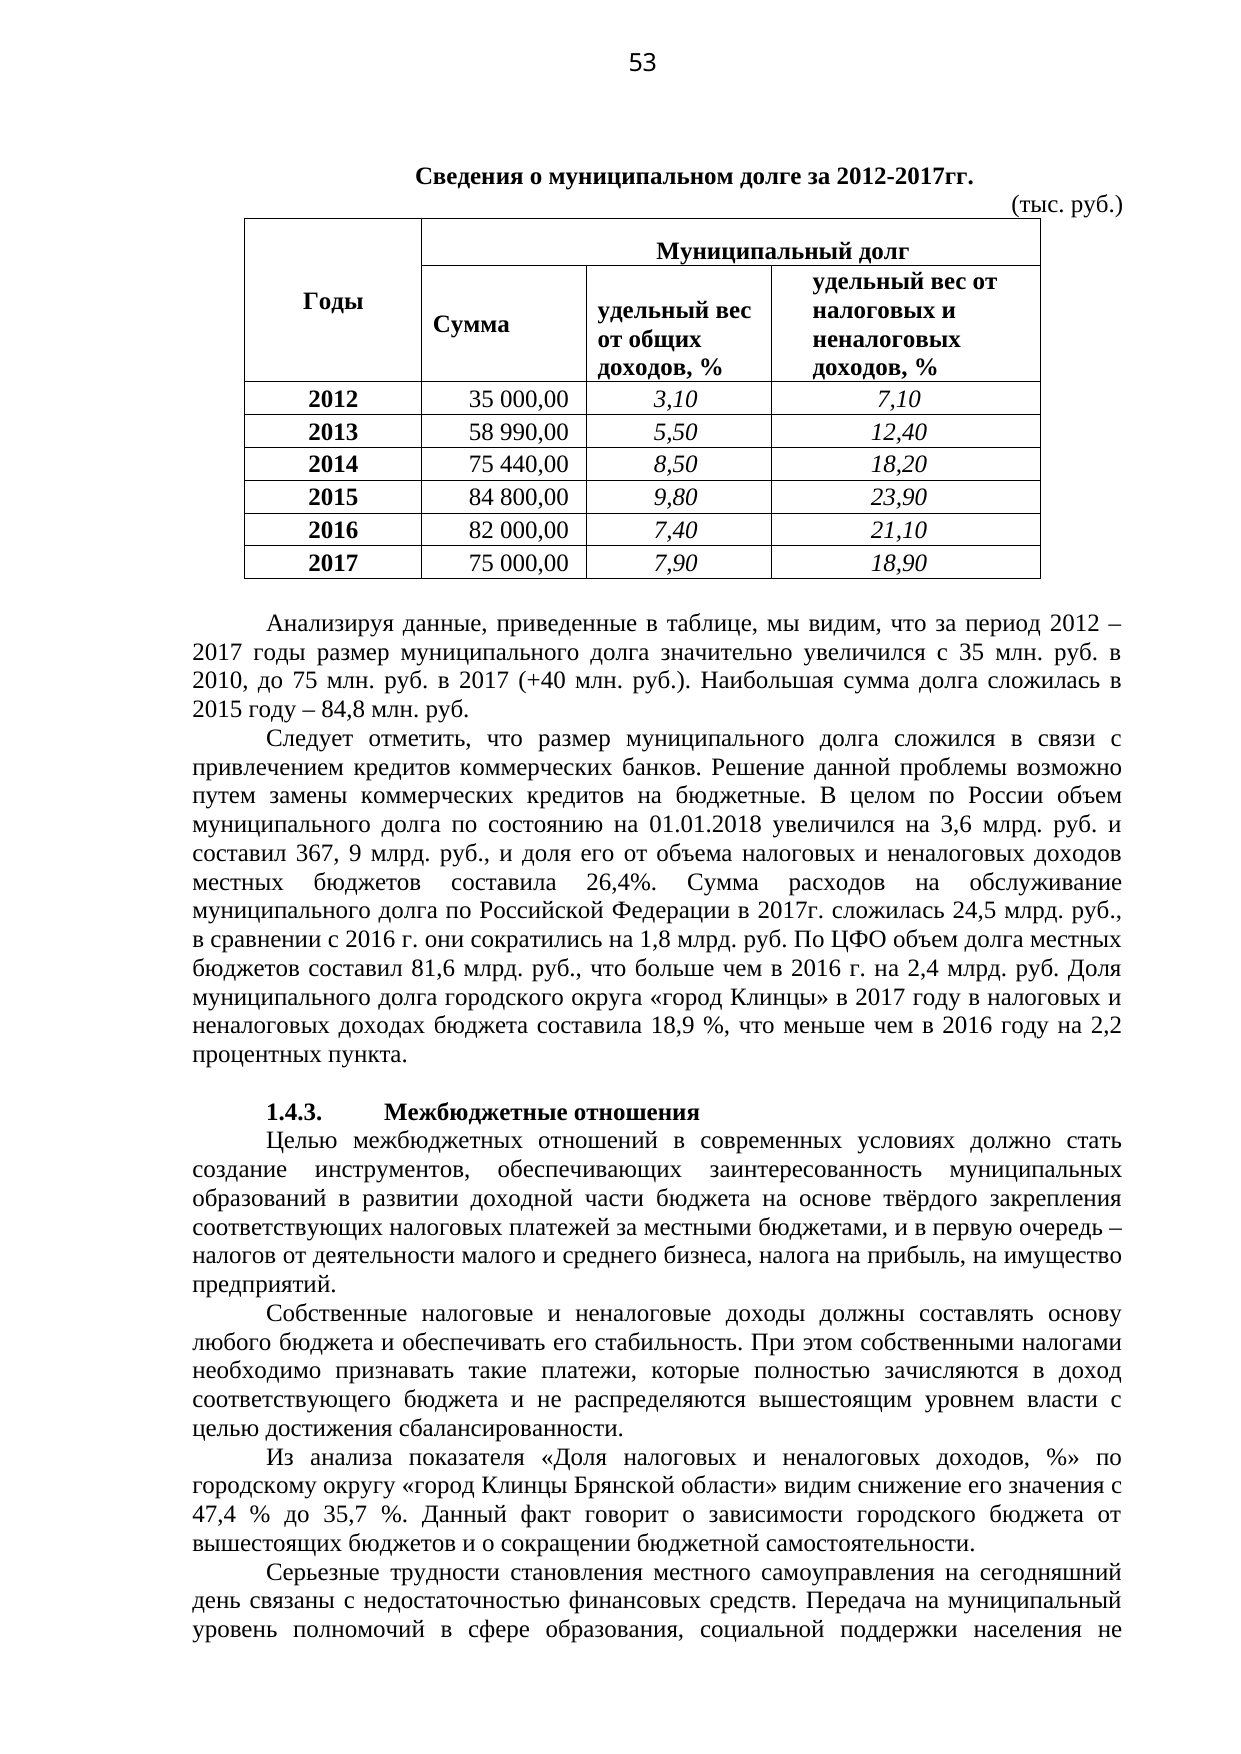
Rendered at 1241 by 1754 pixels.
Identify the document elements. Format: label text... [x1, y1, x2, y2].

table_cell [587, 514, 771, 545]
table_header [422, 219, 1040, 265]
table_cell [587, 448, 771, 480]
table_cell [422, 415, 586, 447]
text (тыс. руб.) [192, 189, 1123, 218]
text Из анализа показателя «Доля налоговых и неналоговых доходов, %» по городскому округу «город Клинцы Брянской области» видим снижение его значения с 47,4 % до 35,7 %. Данный факт говорит о зависимости городского бюджета от вышестоящих бюджетов и о сокращении бюджетной самостоятельности. [192, 1442, 1123, 1557]
text Сведения о муниципальном долге за 2012-2017гг. [192, 161, 1123, 189]
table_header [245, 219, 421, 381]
text Следует отметить, что размер муниципального долга сложился в связи с привлечением кредитов коммерческих банков. Решение данной проблемы возможно путем замены коммерческих кредитов на бюджетные. В целом по России объем муниципального долга по состоянию на 01.01.2018 увеличился на 3,6 млрд. руб. и составил 367, 9 млрд. руб., и доля его от объема налоговых и неналоговых доходов местных бюджетов составила 26,4%. Сумма расходов на обслуживание муниципального долга по Российской Федерации в 2017г. сложилась 24,5 млрд. руб., в сравнении с 2016 г. они сократились на 1,8 млрд. руб. По ЦФО объем долга местных бюджетов составил 81,6 млрд. руб., что больше чем в 2016 г. на 2,4 млрд. руб. Доля муниципального долга городского округа «город Клинцы» в 2017 году в налоговых и неналоговых доходах бюджета составила 18,9 %, что меньше чем в 2016 году на 2,2 процентных пункта. [192, 723, 1123, 1068]
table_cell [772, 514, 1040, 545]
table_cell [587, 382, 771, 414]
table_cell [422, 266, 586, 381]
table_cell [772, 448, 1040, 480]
subtitle Межбюджетные отношения [192, 1097, 1123, 1125]
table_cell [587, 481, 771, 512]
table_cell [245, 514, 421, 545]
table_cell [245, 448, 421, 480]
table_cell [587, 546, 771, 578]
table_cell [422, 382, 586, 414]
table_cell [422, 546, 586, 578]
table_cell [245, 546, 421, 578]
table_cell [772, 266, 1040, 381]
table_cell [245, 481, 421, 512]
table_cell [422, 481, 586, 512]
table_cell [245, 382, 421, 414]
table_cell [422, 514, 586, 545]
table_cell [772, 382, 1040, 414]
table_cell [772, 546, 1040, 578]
text Собственные налоговые и неналоговые доходы должны составлять основу любого бюджета и обеспечивать его стабильность. При этом собственными налогами необходимо признавать такие платежи, которые полностью зачисляются в доход соответствующего бюджета и не распределяются вышестоящим уровнем власти с целью достижения сбалансированности. [192, 1298, 1123, 1442]
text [192, 1557, 1123, 1643]
text Анализируя данные, приведенные в таблице, мы видим, что за период 2012 – 2017 годы размер муниципального долга значительно увеличился с 35 млн. руб. в 2010, до 75 млн. руб. в 2017 (+40 млн. руб.). Наибольшая сумма долга сложилась в 2015 году – 84,8 млн. руб. [192, 608, 1123, 723]
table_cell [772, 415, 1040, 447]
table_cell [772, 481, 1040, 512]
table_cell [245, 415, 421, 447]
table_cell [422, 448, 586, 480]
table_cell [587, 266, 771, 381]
text Целью межбюджетных отношений в современных условиях должно стать создание инструментов, обеспечивающих заинтересованность муниципальных образований в развитии доходной части бюджета на основе твёрдого закрепления соответствующих налоговых платежей за местными бюджетами, и в первую очередь – налогов от деятельности малого и среднего бизнеса, налога на прибыль, на имущество предприятий. [192, 1125, 1123, 1298]
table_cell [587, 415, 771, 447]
